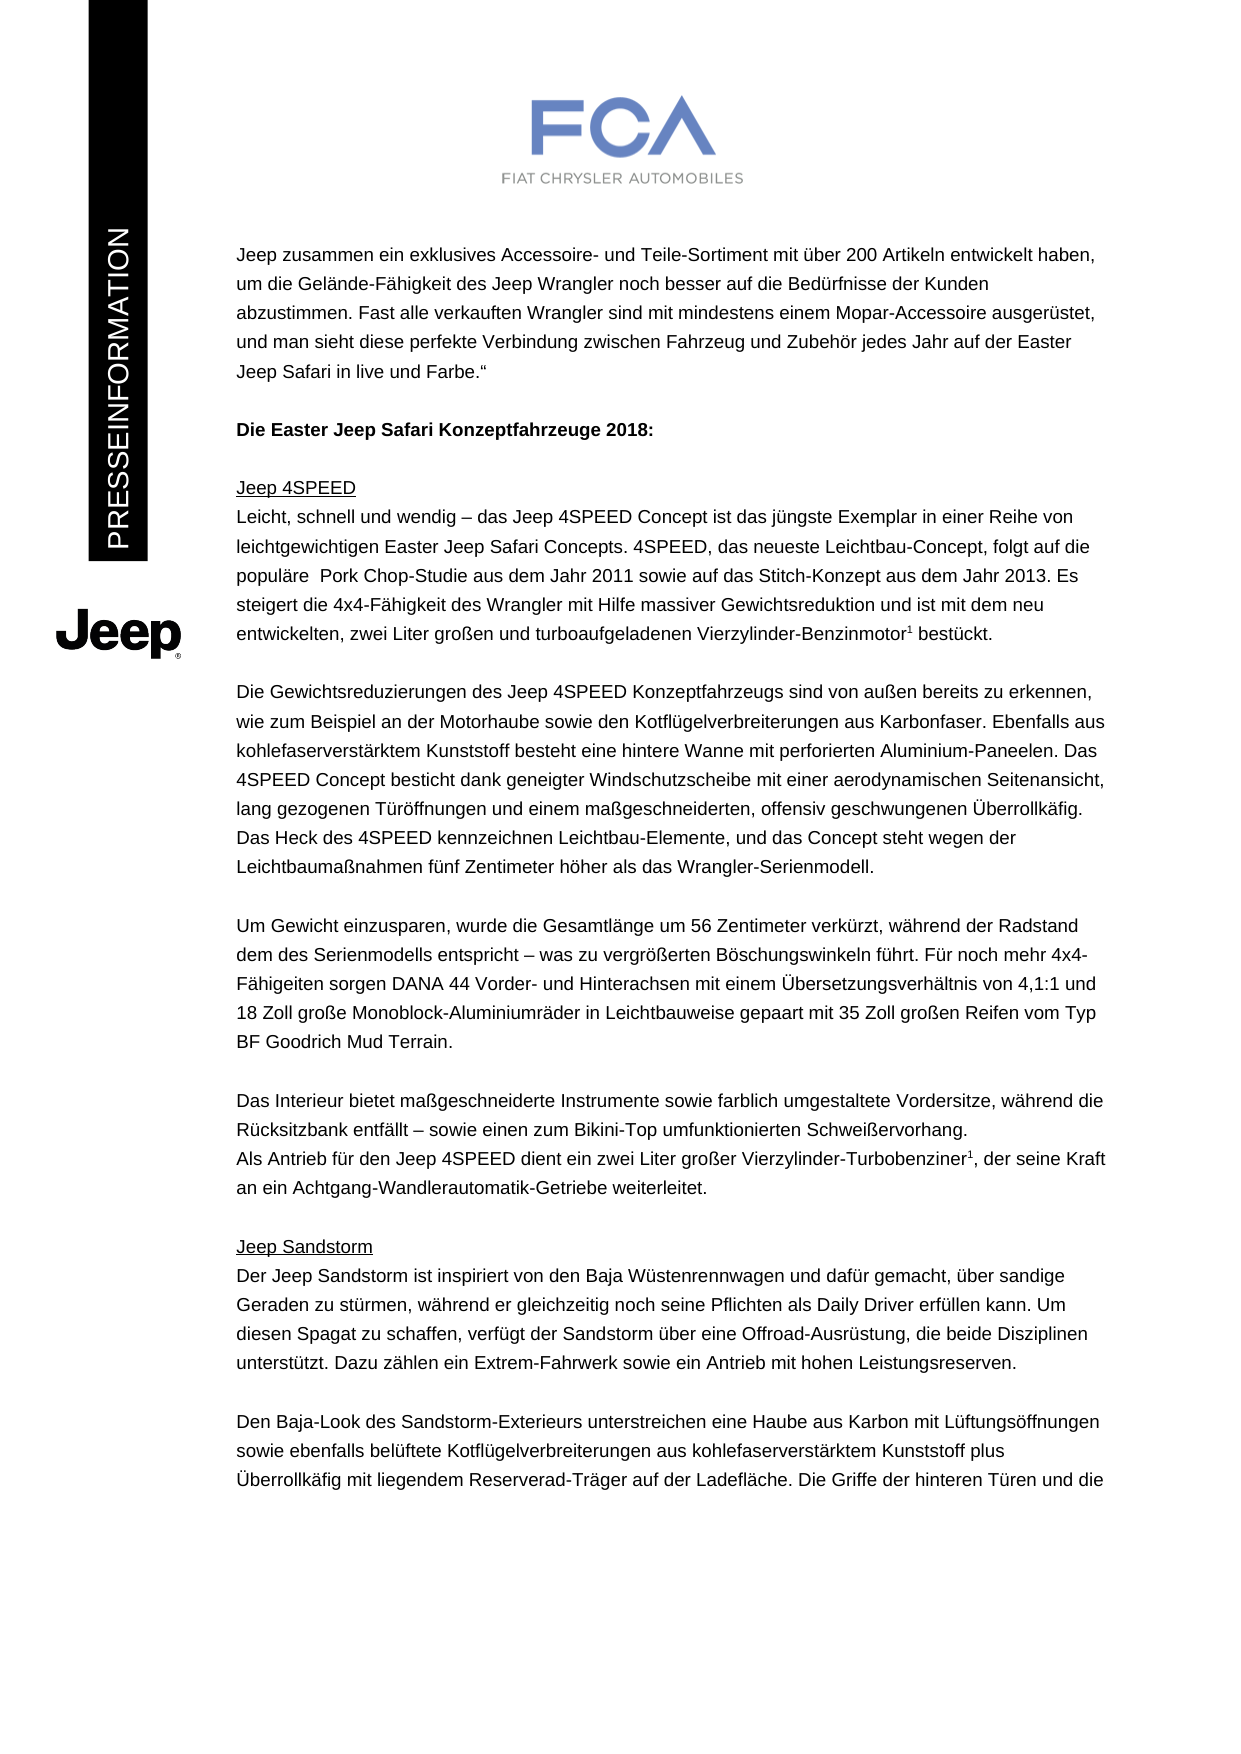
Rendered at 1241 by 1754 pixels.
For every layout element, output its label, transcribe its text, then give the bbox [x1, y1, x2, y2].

picture [502, 88, 748, 193]
text Jeep zusammen ein exklusives Accessoire- und Teile-Sortiment mit über 200 Artikeln entwickelt haben, um die Gelände-Fähigkeit des Jeep Wrangler noch besser auf die Bedürfnisse der Kunden abzustimmen. Fast alle verkauften Wrangler sind mit mindestens einem Mopar-Accessoire ausgerüstet, und man sieht diese perfekte Verbindung zwischen Fahrzeug und Zubehör jedes Jahr auf der Easter Jeep Safari in live und Farbe.“ [236, 236, 1110, 382]
text Die Gewichtsreduzierungen des Jeep 4SPEED Konzeptfahrzeugs sind von außen bereits zu erkennen, wie zum Beispiel an der Motorhaube sowie den Kotflügelverbreiterungen aus Karbonfaser. Ebenfalls aus kohlefaserverstärktem Kunststoff besteht eine hintere Wanne mit perforierten Aluminium-Paneelen. Das 4SPEED Concept besticht dank geneigter Windschutzscheibe mit einer aerodynamischen Seitenansicht, lang gezogenen Türöffnungen und einem maßgeschneiderten, offensiv geschwungenen Überrollkäfig. Das Heck des 4SPEED kennzeichnen Leichtbau-Elemente, und das Concept steht wegen der Leichtbaumaßnahmen fünf Zentimeter höher als das Wrangler-Serienmodell. [236, 674, 1110, 878]
text Um Gewicht einzusparen, wurde die Gesamtlänge um 56 Zentimeter verkürzt, während der Radstand dem des Serienmodells entspricht – was zu vergrößerten Böschungswinkeln führt. Für noch mehr 4x4-Fähigeiten sorgen DANA 44 Vorder- und Hinterachsen mit einem Übersetzungsverhältnis von 4,1:1 und 18 Zoll große Monoblock-Aluminiumräder in Leichtbauweise gepaart mit 35 Zoll großen Reifen vom Typ BF Goodrich Mud Terrain. [236, 907, 1110, 1053]
text Leicht, schnell und wendig – das Jeep 4SPEED Concept ist das jüngste Exemplar in einer Reihe von leichtgewichtigen Easter Jeep Safari Concepts. 4SPEED, das neueste Leichtbau-Concept, folgt auf die populäre Pork Chop-Studie aus dem Jahr 2011 sowie auf das Stitch-Konzept aus dem Jahr 2013. Es steigert die 4x4-Fähigkeit des Wrangler mit Hilfe massiver Gewichtsreduktion und ist mit dem neu entwickelten, zwei Liter großen und turboaufgeladenen Vierzylinder-Benzinmotor1 bestückt. [236, 499, 1110, 644]
text Jeep 4SPEED [236, 469, 1110, 499]
text Der Jeep Sandstorm ist inspiriert von den Baja Wüstenrennwagen und dafür gemacht, über sandige Geraden zu stürmen, während er gleichzeitig noch seine Pflichten als Daily Driver erfüllen kann. Um diesen Spagat zu schaffen, verfügt der Sandstorm über eine Offroad-Ausrüstung, die beide Disziplinen unterstützt. Dazu zählen ein Extrem-Fahrwerk sowie ein Antrieb mit hohen Leistungsreserven. [236, 1257, 1110, 1374]
text Das Interieur bietet maßgeschneiderte Instrumente sowie farblich umgestaltete Vordersitze, während die Rücksitzbank entfällt – sowie einen zum Bikini-Top umfunktionierten Schweißervorhang. [236, 1082, 1110, 1140]
picture [26, 543, 211, 728]
text Jeep Sandstorm [236, 1228, 1110, 1257]
text Als Antrieb für den Jeep 4SPEED dient ein zwei Liter großer Vierzylinder-Turbobenziner1, der seine Kraft an ein Achtgang-Wandlerautomatik-Getriebe weiterleitet. [236, 1140, 1110, 1199]
text Den Baja-Look des Sandstorm-Exterieurs unterstreichen eine Haube aus Karbon mit Lüftungsöffnungen sowie ebenfalls belüftete Kotflügelverbreiterungen aus kohlefaserverstärktem Kunststoff plus Überrollkäfig mit liegendem Reserverad-Träger auf der Ladefläche. Die Griffe der hinteren Türen und die [236, 1403, 1110, 1490]
text Die Easter Jeep Safari Konzeptfahrzeuge 2018: [236, 411, 1110, 440]
